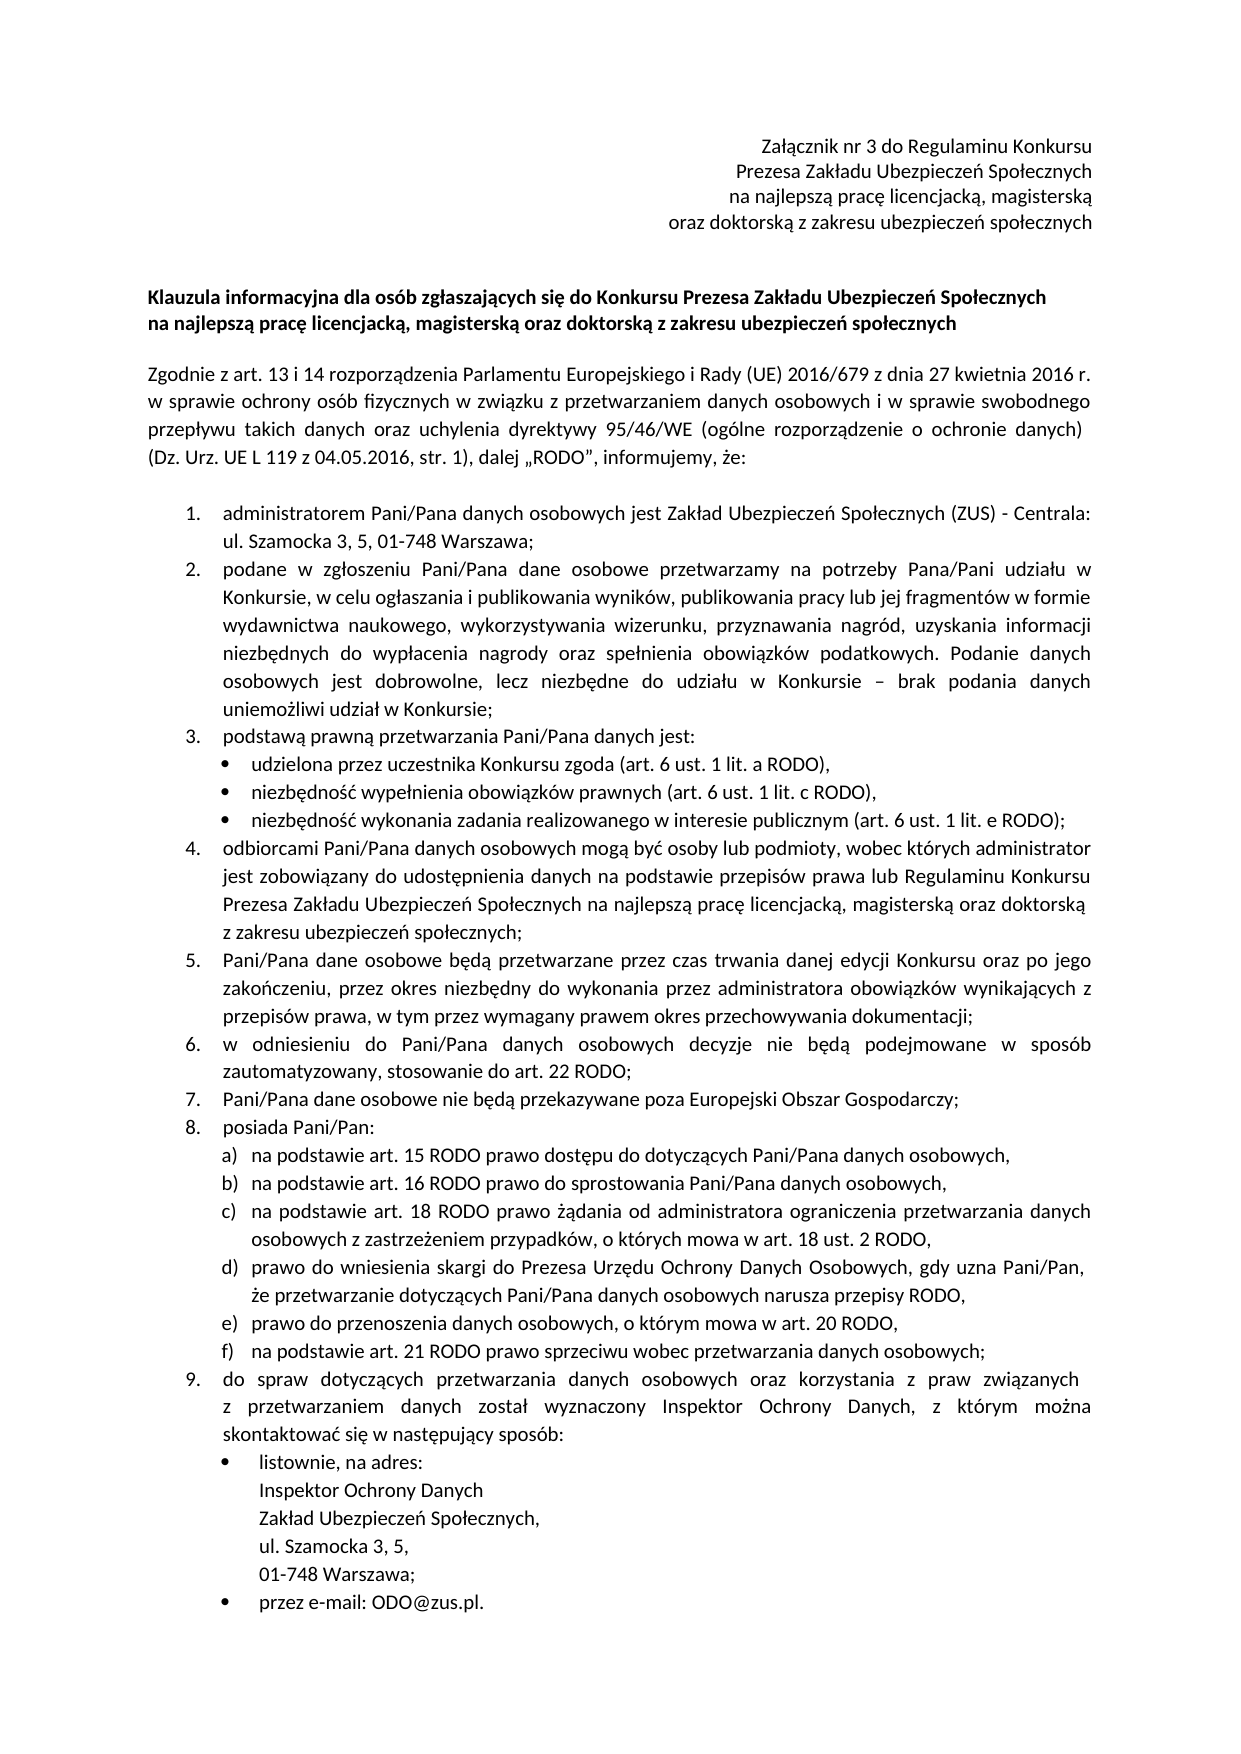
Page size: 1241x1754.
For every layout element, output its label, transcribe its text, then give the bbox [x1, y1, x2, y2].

list Inspektor Ochrony Danych [259, 1477, 1093, 1503]
list niezbędność wykonania zadania realizowanego w interesie publicznym (art. 6 ust. 1 lit. e RODO); [221, 807, 1093, 833]
list ul. Szamocka 3, 5, [259, 1533, 1093, 1559]
list na podstawie art. 15 RODO prawo dostępu do dotyczących Pani/Pana danych osobowych, [221, 1142, 1093, 1168]
text oraz doktorską z zakresu ubezpieczeń społecznych [148, 209, 1093, 234]
list w odniesieniu do Pani/Pana danych osobowych decyzje nie będą podejmowane w sposób zautomatyzowany, stosowanie do art. 22 RODO; [185, 1031, 1093, 1084]
list odbiorcami Pani/Pana danych osobowych mogą być osoby lub podmioty, wobec których administrator jest zobowiązany do udostępnienia danych na podstawie przepisów prawa lub Regulaminu Konkursu Prezesa Zakładu Ubezpieczeń Społecznych na najlepszą pracę licencjacką, magisterską oraz doktorską z zakresu ubezpieczeń społecznych; [185, 835, 1093, 944]
list administratorem Pani/Pana danych osobowych jest Zakład Ubezpieczeń Społecznych (ZUS) - Centrala: ul. Szamocka 3, 5, 01-748 Warszawa; [185, 500, 1093, 554]
list podane w zgłoszeniu Pani/Pana dane osobowe przetwarzamy na potrzeby Pana/Pani udziału w Konkursie, w celu ogłaszania i publikowania wyników, publikowania pracy lub jej fragmentów w formie wydawnictwa naukowego, wykorzystywania wizerunku, przyznawania nagród, uzyskania informacji niezbędnych do wypłacenia nagrody oraz spełnienia obowiązków podatkowych. Podanie danych osobowych jest dobrowolne, lecz niezbędne do udziału w Konkursie – brak podania danych uniemożliwi udział w Konkursie; [185, 556, 1093, 721]
list do spraw dotyczących przetwarzania danych osobowych oraz korzystania z praw związanych z przetwarzaniem danych został wyznaczony Inspektor Ochrony Danych, z którym można skontaktować się w następujący sposób: [185, 1366, 1093, 1447]
list Pani/Pana dane osobowe będą przetwarzane przez czas trwania danej edycji Konkursu oraz po jego zakończeniu, przez okres niezbędny do wykonania przez administratora obowiązków wynikających z przepisów prawa, w tym przez wymagany prawem okres przechowywania dokumentacji; [185, 947, 1093, 1028]
list podstawą prawną przetwarzania Pani/Pana danych jest: [185, 724, 1093, 749]
list na podstawie art. 21 RODO prawo sprzeciwu wobec przetwarzania danych osobowych; [221, 1338, 1093, 1363]
list Zakład Ubezpieczeń Społecznych, [259, 1505, 1093, 1531]
list posiada Pani/Pan: [185, 1114, 1093, 1140]
list listownie, na adres: [221, 1449, 1093, 1475]
list Pani/Pana dane osobowe nie będą przekazywane poza Europejski Obszar Gospodarczy; [185, 1087, 1093, 1112]
text na najlepszą pracę licencjacką, magisterską [148, 184, 1093, 209]
list prawo do przenoszenia danych osobowych, o którym mowa w art. 20 RODO, [221, 1310, 1093, 1335]
text Zgodnie z art. 13 i 14 rozporządzenia Parlamentu Europejskiego i Rady (UE) 2016/679 z dnia 27 kwietnia 2016 r. w sprawie ochrony osób fizycznych w związku z przetwarzaniem danych osobowych i w sprawie swobodnego przepływu takich danych oraz uchylenia dyrektywy 95/46/WE (ogólne rozporządzenie o ochronie danych) (Dz. Urz. UE L 119 z 04.05.2016, str. 1), dalej „RODO”, informujemy, że: [148, 361, 1093, 470]
text Klauzula informacyjna dla osób zgłaszających się do Konkursu Prezesa Zakładu Ubezpieczeń Społecznych na najlepszą pracę licencjacką, magisterską oraz doktorską z zakresu ubezpieczeń społecznych [148, 284, 1093, 335]
list niezbędność wypełnienia obowiązków prawnych (art. 6 ust. 1 lit. c RODO), [221, 779, 1093, 805]
list przez e-mail: ODO@zus.pl. [221, 1589, 1093, 1614]
list udzielona przez uczestnika Konkursu zgoda (art. 6 ust. 1 lit. a RODO), [221, 752, 1093, 777]
text Prezesa Zakładu Ubezpieczeń Społecznych [148, 158, 1093, 184]
list na podstawie art. 16 RODO prawo do sprostowania Pani/Pana danych osobowych, [221, 1170, 1093, 1196]
list 01-748 Warszawa; [259, 1561, 1093, 1587]
list na podstawie art. 18 RODO prawo żądania od administratora ograniczenia przetwarzania danych osobowych z zastrzeżeniem przypadków, o których mowa w art. 18 ust. 2 RODO, [221, 1198, 1093, 1252]
list prawo do wniesienia skargi do Prezesa Urzędu Ochrony Danych Osobowych, gdy uzna Pani/Pan, że przetwarzanie dotyczących Pani/Pana danych osobowych narusza przepisy RODO, [221, 1254, 1093, 1307]
text Załącznik nr 3 do Regulaminu Konkursu [148, 133, 1093, 158]
